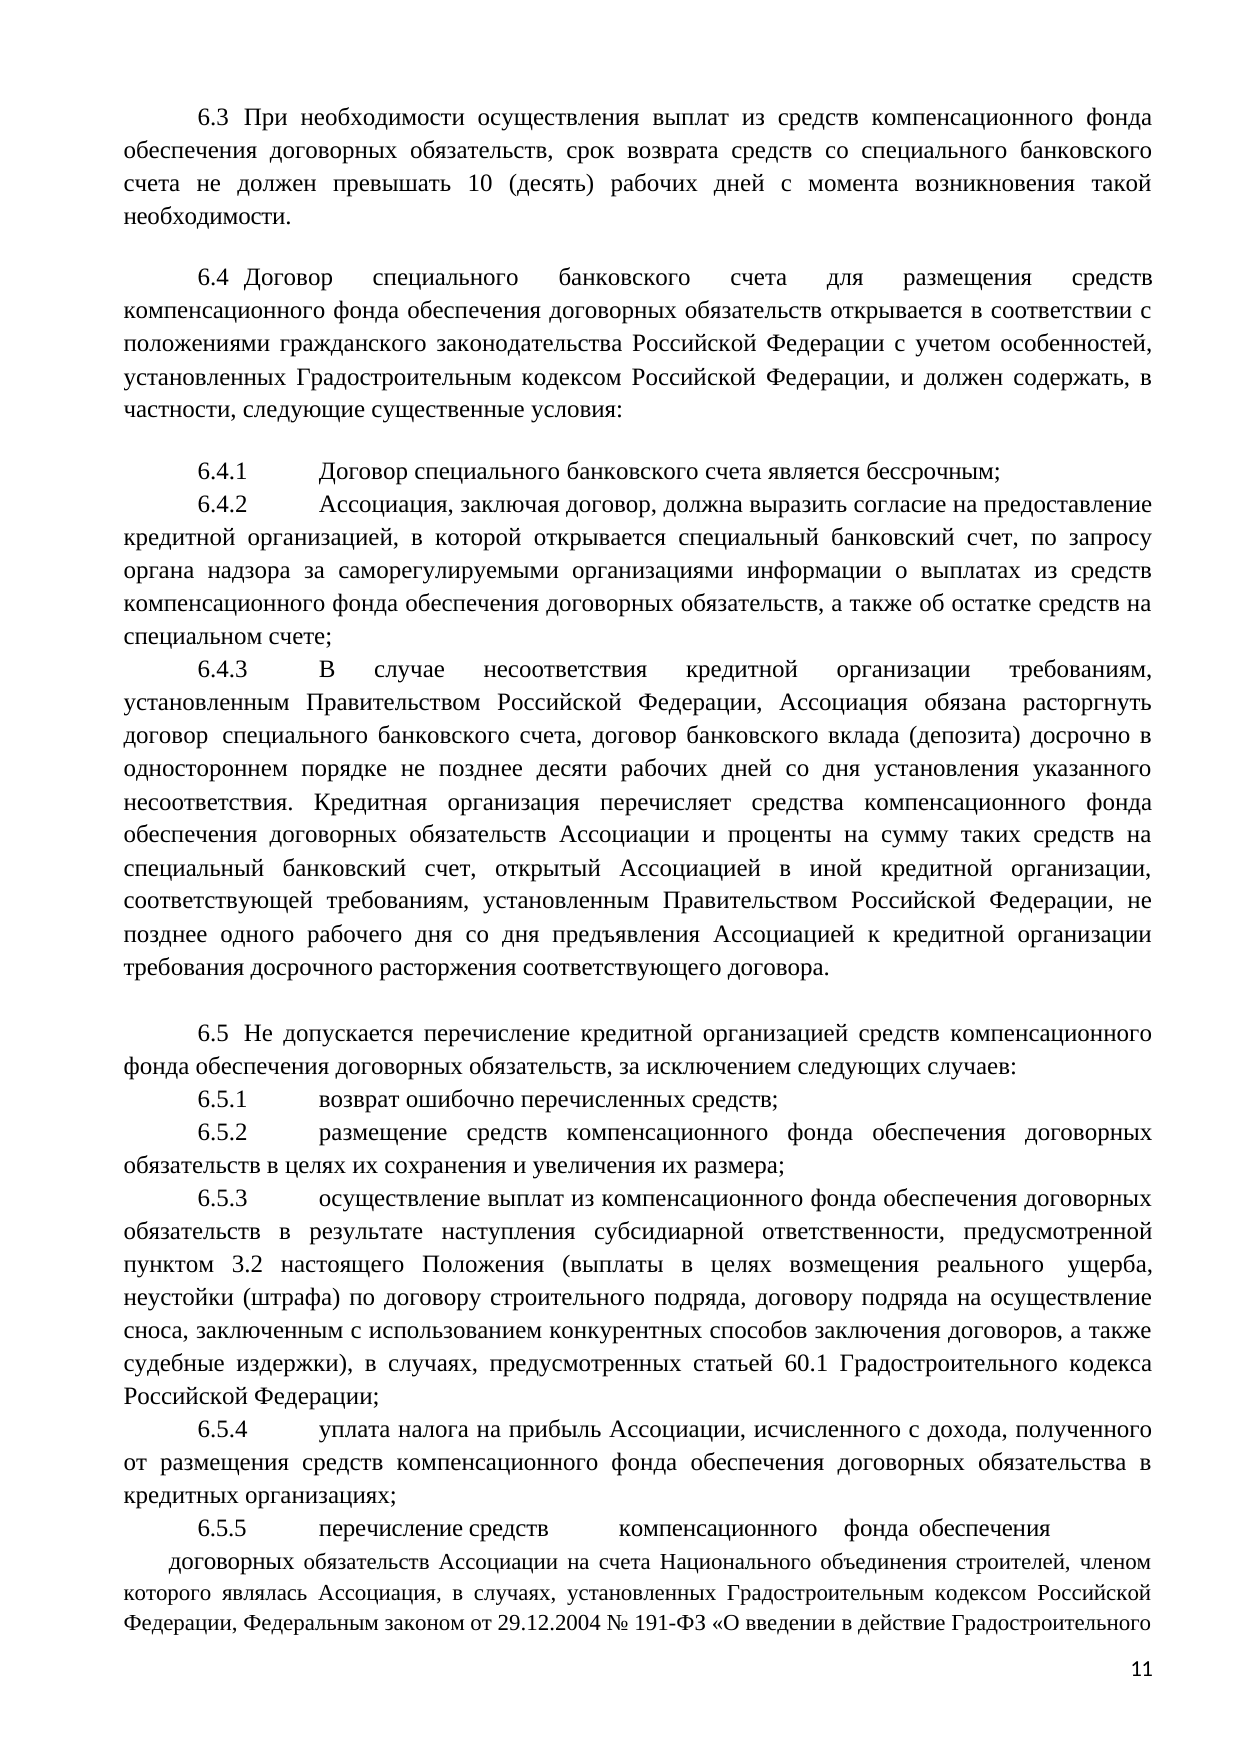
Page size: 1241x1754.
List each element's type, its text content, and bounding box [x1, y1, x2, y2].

list возврат ошибочно перечисленных средств; [197, 1084, 1153, 1112]
list уплата налога на прибыль Ассоциации, исчисленного с дохода, полученного от размещения средств компенсационного фонда обеспечения договорных обязательства в кредитных организациях; [123, 1414, 1153, 1509]
list осуществление выплат из компенсационного фонда обеспечения договорных обязательств в результате наступления субсидиарной ответственности, предусмотренной пунктом 3.2 настоящего Положения (выплаты в целях возмещения реального ущерба, неустойки (штрафа) по договору строительного подряда, договору подряда на осуществление сноса, заключенным с использованием конкурентных способов заключения договоров, а также судебные издержки), в случаях, предусмотренных статьей 60.1 Градостроительного кодекса Российской Федерации; [123, 1183, 1153, 1410]
list При необходимости осуществления выплат из средств компенсационного фонда обеспечения договорных обязательств, срок возврата средств со специального банковского счета не должен превышать 10 (десять) рабочих дней с момента возникновения такой необходимости. [123, 102, 1153, 229]
list Не допускается перечисление кредитной организацией средств компенсационного фонда обеспечения договорных обязательств, за исключением следующих случаев: [123, 1018, 1153, 1079]
list Ассоциация, заключая договор, должна выразить согласие на предоставление кредитной организацией, в которой открывается специальный банковский счет, по запросу органа надзора за саморегулируемыми организациями информации о выплатах из средств компенсационного фонда обеспечения договорных обязательств, а также об остатке средств на специальном счете; [123, 489, 1153, 650]
list Договор специального банковского счета для размещения средств компенсационного фонда обеспечения договорных обязательств открывается в соответствии с положениями гражданского законодательства Российской Федерации с учетом особенностей, установленных Градостроительным кодексом Российской Федерации, и должен содержать, в частности, следующие существенные условия: [123, 262, 1153, 423]
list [123, 1513, 1153, 1635]
list В случае несоответствия кредитной организации требованиям, установленным Правительством Российской Федерации, Ассоциация обязана расторгнуть договор специального банковского счета, договор банковского вклада (депозита) досрочно в одностороннем порядке не позднее десяти рабочих дней со дня установления указанного несоответствия. Кредитная организация перечисляет средства компенсационного фонда обеспечения договорных обязательств Ассоциации и проценты на сумму таких средств на специальный банковский счет, открытый Ассоциацией в иной кредитной организации, соответствующей требованиям, установленным Правительством Российской Федерации, не позднее одного рабочего дня со дня предъявления Ассоциацией к кредитной организации требования досрочного расторжения соответствующего договора. [123, 654, 1153, 980]
list Договор специального банковского счета является бессрочным; [123, 456, 1153, 485]
list размещение средств компенсационного фонда обеспечения договорных обязательств в целях их сохранения и увеличения их размера; [123, 1117, 1153, 1178]
